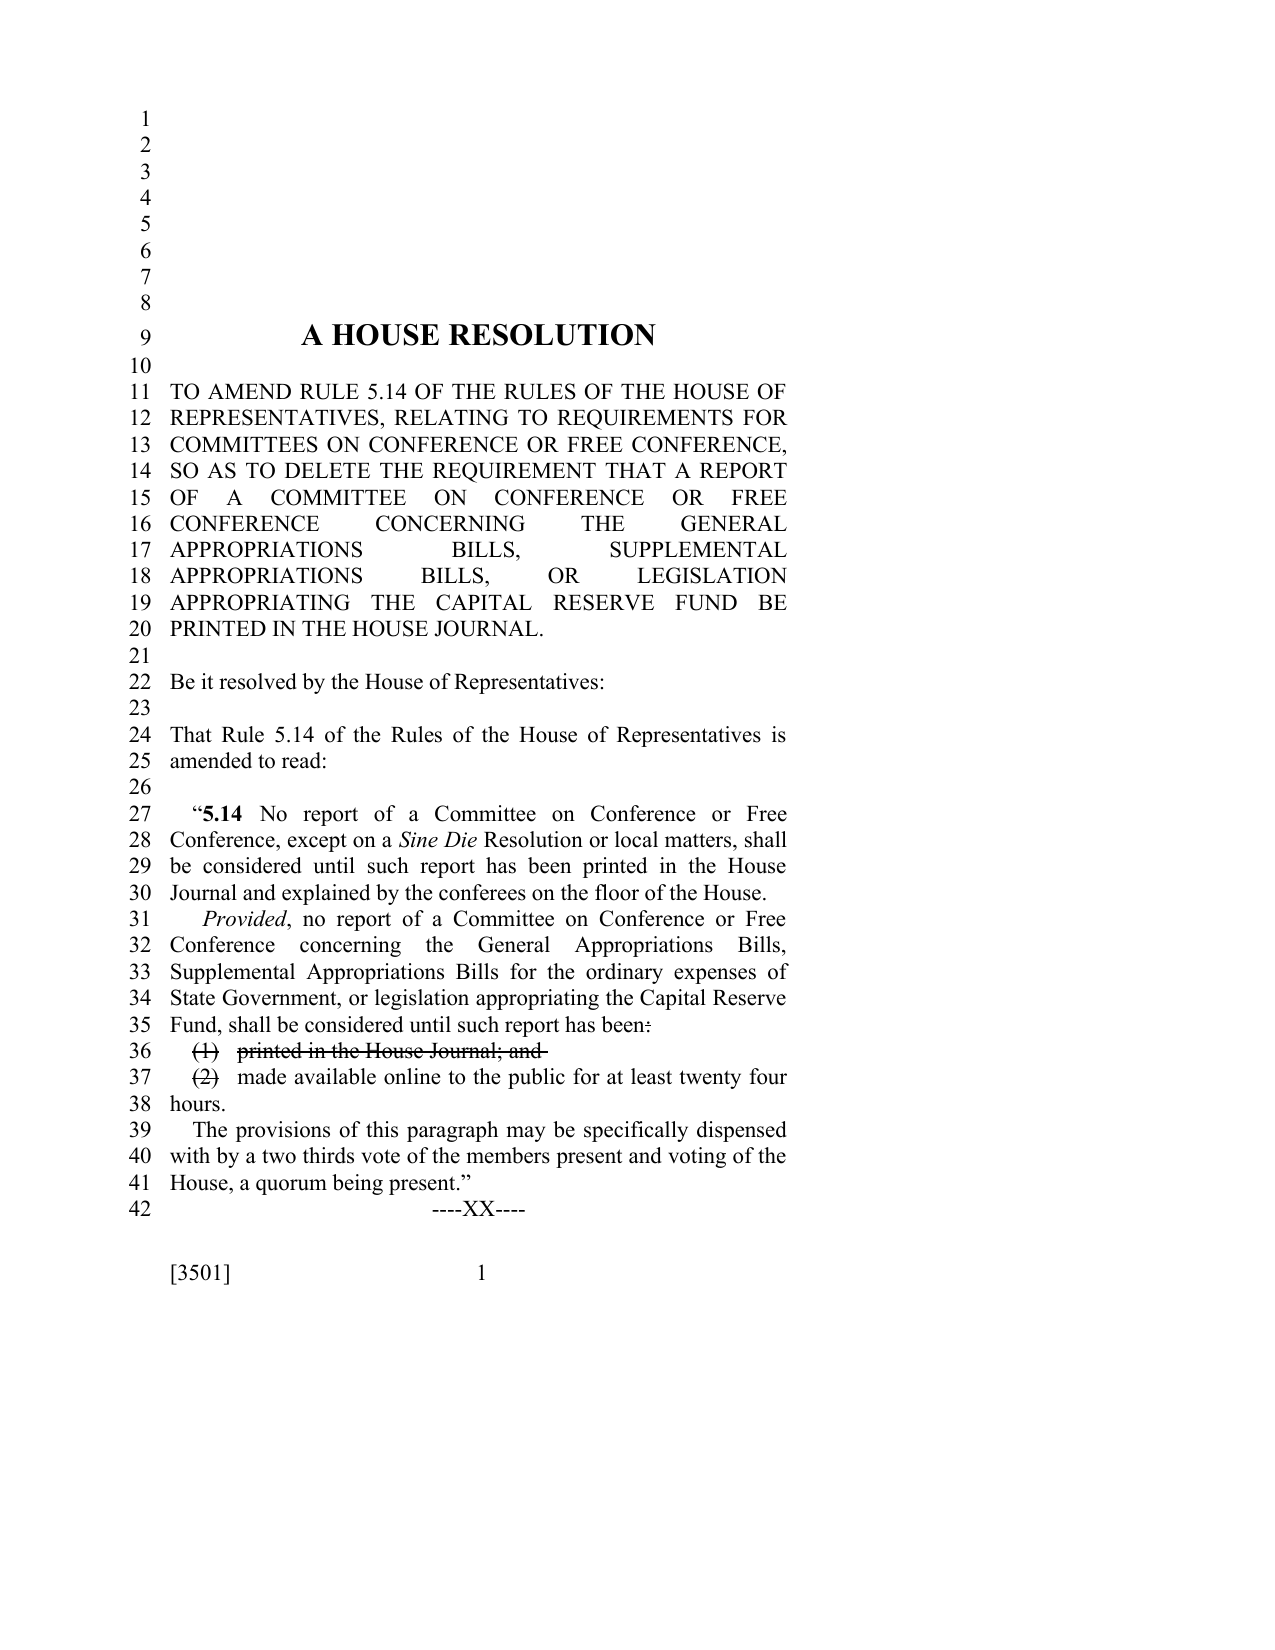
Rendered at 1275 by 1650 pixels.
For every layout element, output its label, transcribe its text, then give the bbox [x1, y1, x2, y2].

text (1) printed in the House Journal; and [169, 1037, 787, 1063]
text The provisions of this paragraph may be specifically dispensed with by a two thirds vote of the members present and voting of the House, a quorum being present.” [169, 1116, 787, 1195]
text A HOUSE RESOLUTION [169, 316, 787, 352]
text Be it resolved by the House of Representatives: [169, 668, 787, 694]
text (2) made available online to the public for at least twenty four hours. [169, 1063, 787, 1116]
text ----XX---- [169, 1195, 787, 1221]
text That Rule 5.14 of the Rules of the House of Representatives is amended to read: [169, 721, 787, 773]
text Provided, no report of a Committee on Conference or Free Conference concerning the General Appropriations Bills, Supplemental Appropriations Bills for the ordinary expenses of State Government, or legislation appropriating the Capital Reserve Fund, shall be considered until such report has been: [169, 905, 787, 1037]
text TO AMEND RULE 5.14 OF THE RULES OF THE HOUSE OF REPRESENTATIVES, RELATING TO REQUIREMENTS FOR COMMITTEES ON CONFERENCE OR FREE CONFERENCE, SO AS TO DELETE THE REQUIREMENT THAT A REPORT OF A COMMITTEE ON CONFERENCE OR FREE CONFERENCE CONCERNING THE GENERAL APPROPRIATIONS BILLS, SUPPLEMENTAL APPROPRIATIONS BILLS, OR LEGISLATION APPROPRIATING THE CAPITAL RESERVE FUND BE PRINTED IN THE HOUSE JOURNAL. [169, 378, 787, 642]
text “5.14 No report of a Committee on Conference or Free Conference, except on a Sine Die Resolution or local matters, shall be considered until such report has been printed in the House Journal and explained by the conferees on the floor of the House. [169, 800, 787, 905]
